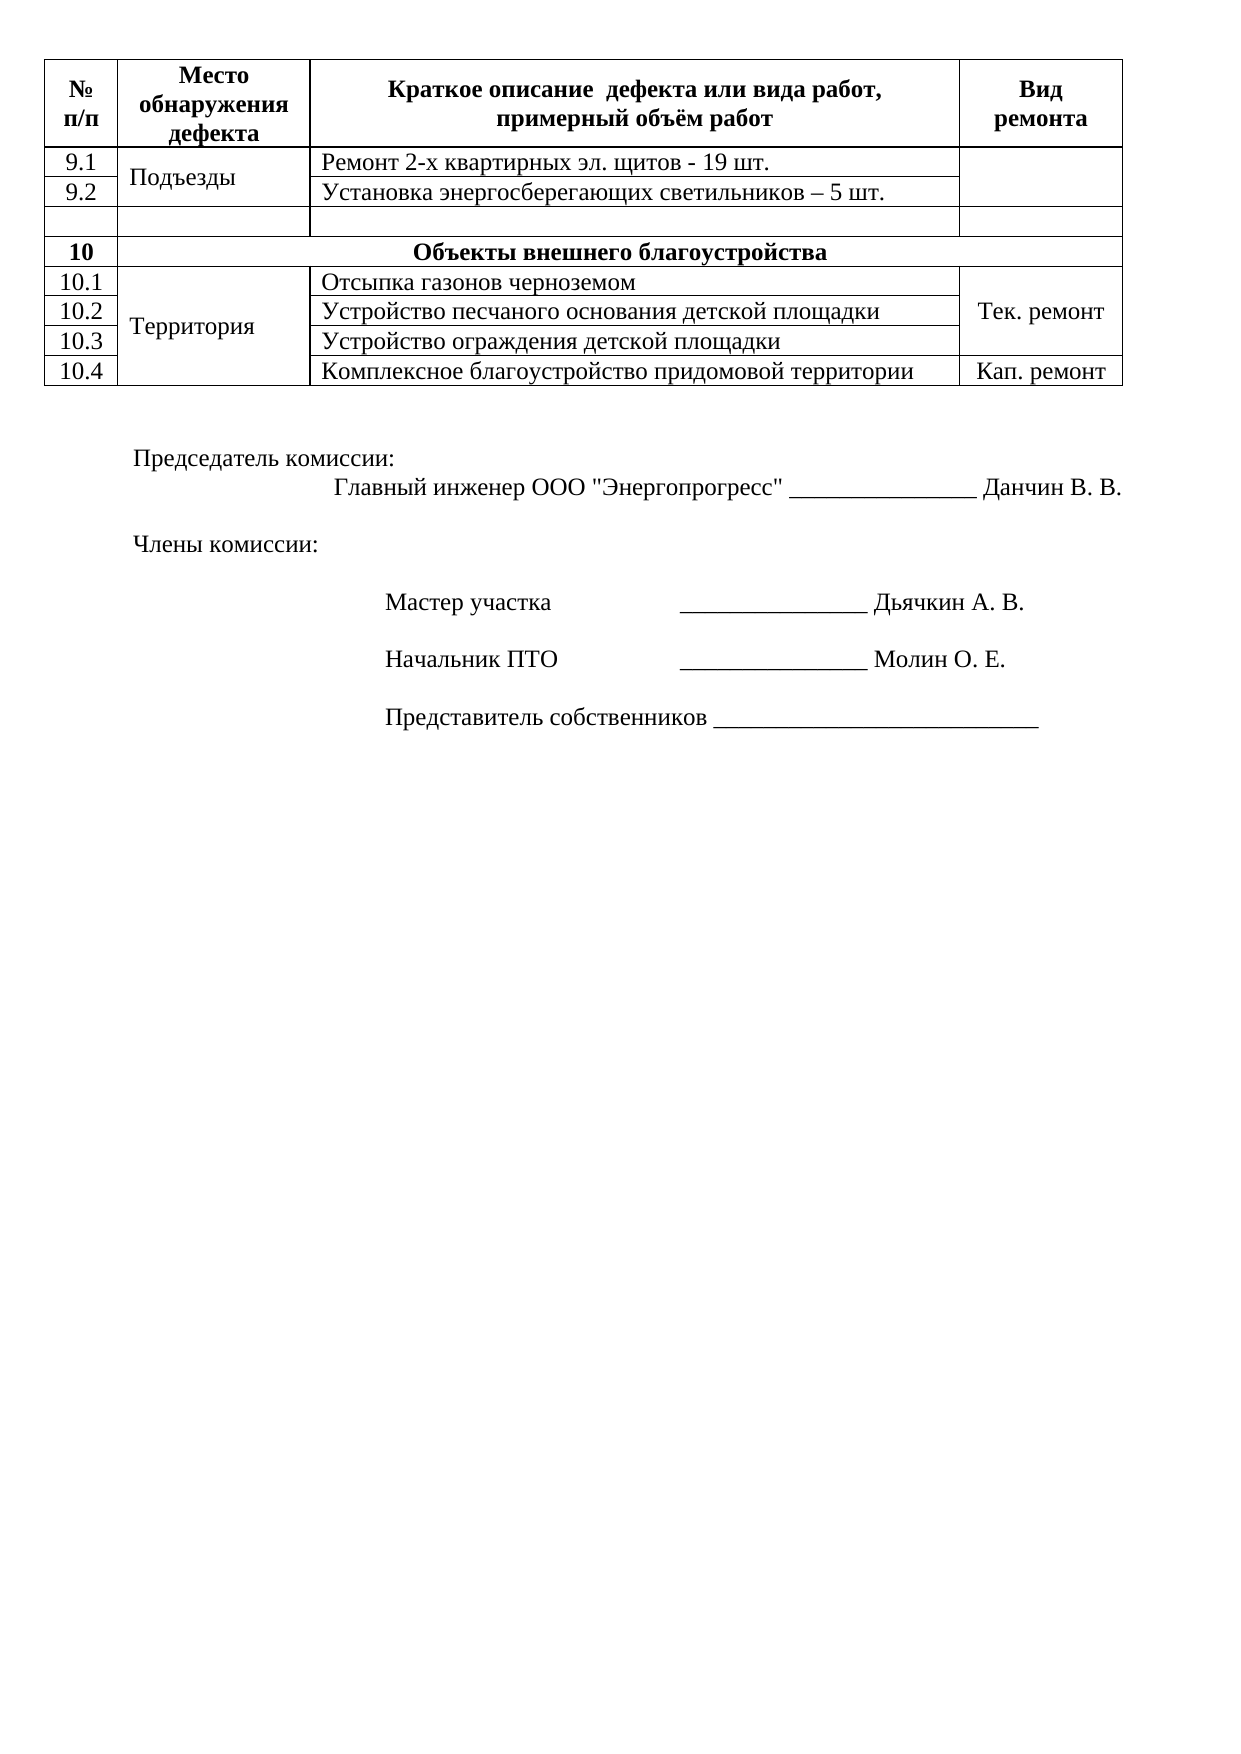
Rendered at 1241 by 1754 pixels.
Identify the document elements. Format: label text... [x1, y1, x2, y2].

table_cell Комплексное благоустройство придомовой территории [311, 356, 959, 385]
text Представитель собственников __________________________ [59, 702, 1122, 731]
table_header Вид ремонта [960, 60, 1122, 146]
table_cell Ремонт 2-х квартирных эл. щитов - 19 шт. [311, 148, 959, 176]
table_cell [45, 207, 117, 236]
table_cell 10.4 [45, 356, 117, 385]
table_cell 10.1 [45, 267, 117, 295]
table_cell 10.3 [45, 326, 117, 355]
table_cell 9.1 [45, 148, 117, 176]
table_cell Устройство песчаного основания детской площадки [311, 296, 959, 325]
table_cell Отсыпка газонов черноземом [311, 267, 959, 295]
table_cell [118, 207, 309, 236]
text Члены комиссии: [59, 529, 1122, 558]
table_header Место обнаружения дефекта [118, 60, 309, 146]
table_cell [960, 207, 1122, 236]
text Начальник ПТО _______________ Молин О. Е. [59, 644, 1122, 673]
table_cell Объекты внешнего благоустройства [118, 237, 1122, 266]
table_cell Устройство ограждения детской площадки [311, 326, 959, 355]
table_cell [960, 148, 1122, 206]
table_cell Кап. ремонт [960, 356, 1122, 385]
table_cell Подъезды [118, 148, 309, 206]
table_header Краткое описание дефекта или вида работ, примерный объём работ [311, 60, 959, 146]
table_cell Территория [118, 267, 309, 385]
table_cell 10 [45, 237, 117, 266]
table_cell 9.2 [45, 177, 117, 206]
table_cell 10.2 [45, 296, 117, 325]
table_cell Установка энергосберегающих светильников – 5 шт. [311, 177, 959, 206]
table_cell Тек. ремонт [960, 267, 1122, 355]
text Мастер участка _______________ Дьячкин А. В. [59, 587, 1122, 616]
text Председатель комиссии: [59, 443, 1122, 472]
table_cell [311, 207, 959, 236]
text Главный инженер ООО "Энергопрогресс" _______________ Данчин В. В. [59, 472, 1122, 501]
table_header № п/п [45, 60, 117, 146]
